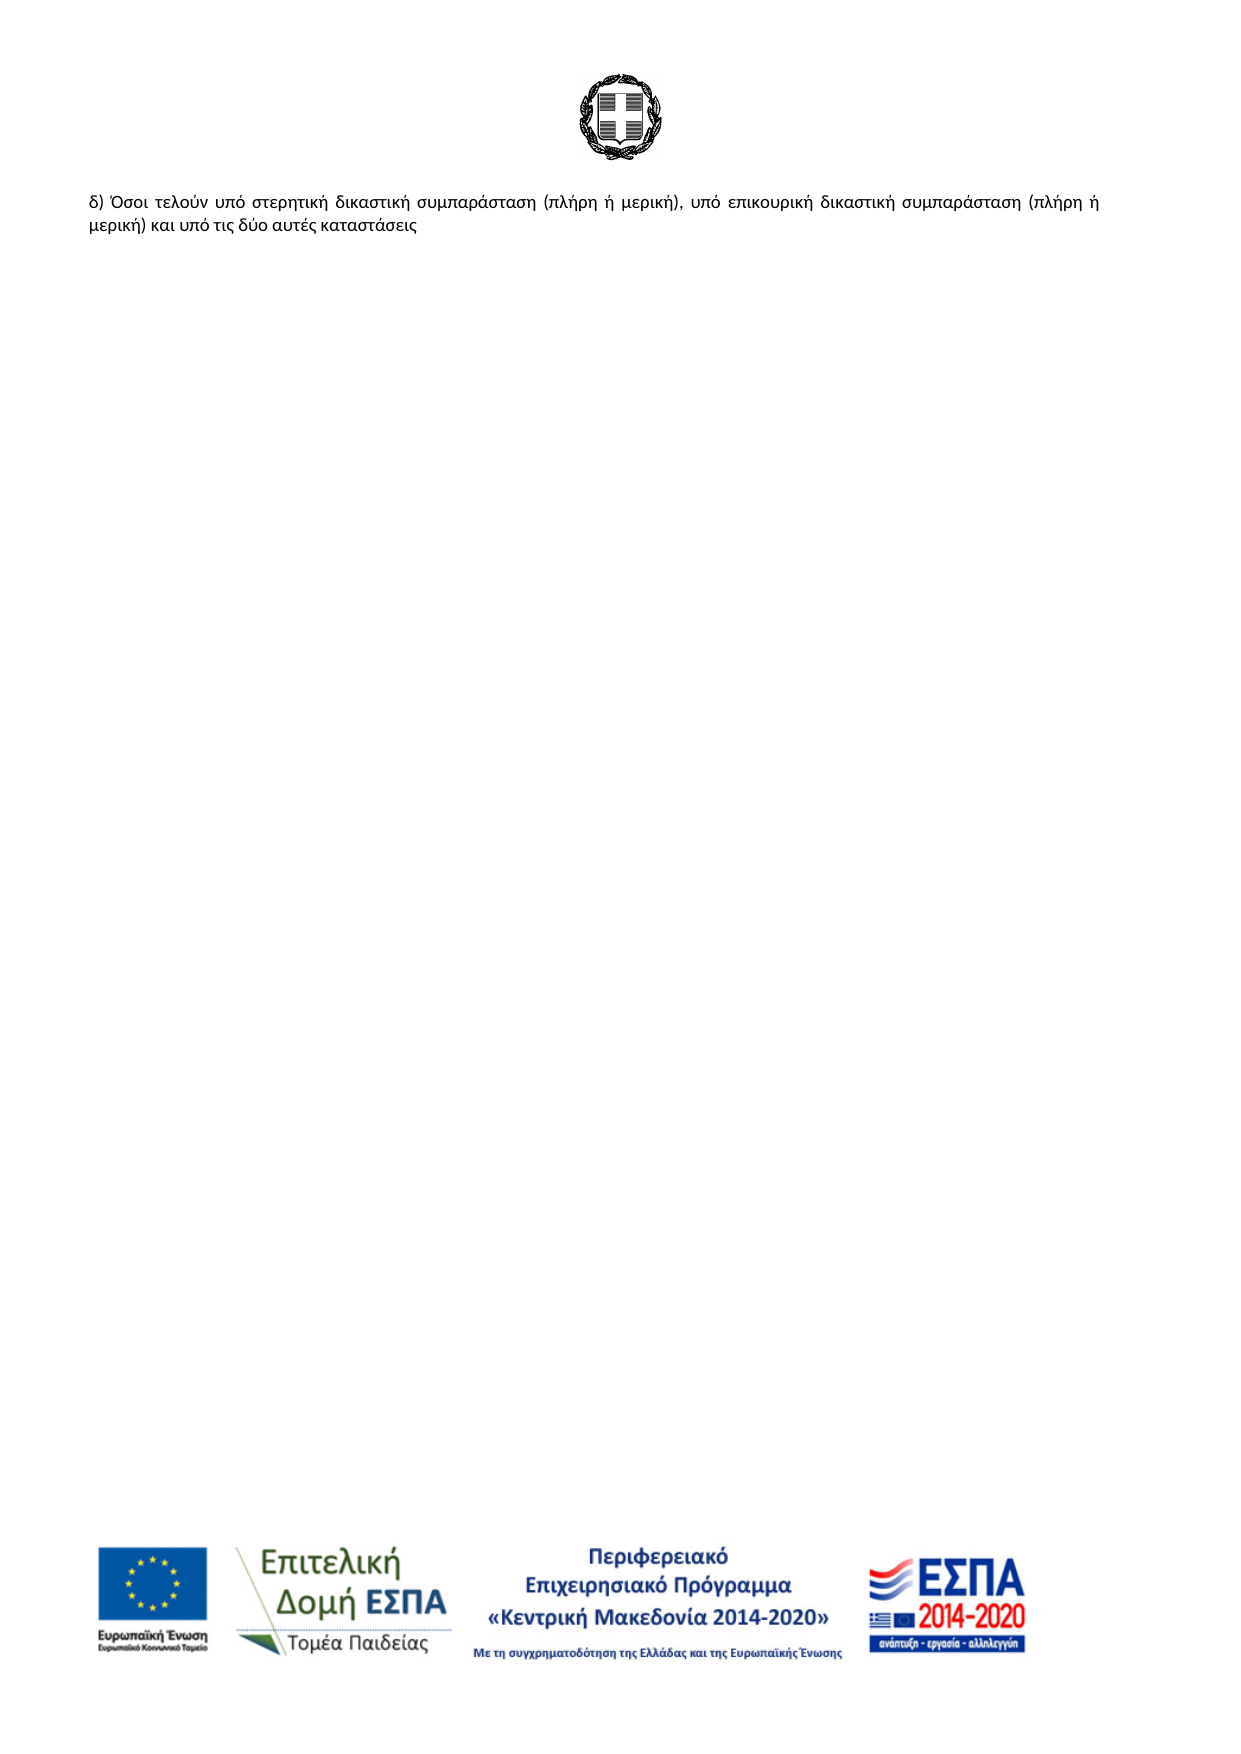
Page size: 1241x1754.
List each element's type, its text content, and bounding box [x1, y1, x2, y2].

picture [577, 73, 664, 162]
text δ) Όσοι τελούν υπό στερητική δικαστική συμπαράσταση (πλήρη ή μερική), υπό επικουρική δικαστική συμπαράσταση (πλήρη ή μερική) και υπό τις δύο αυτές καταστάσεις [89, 190, 1101, 236]
picture [88, 1528, 1033, 1681]
